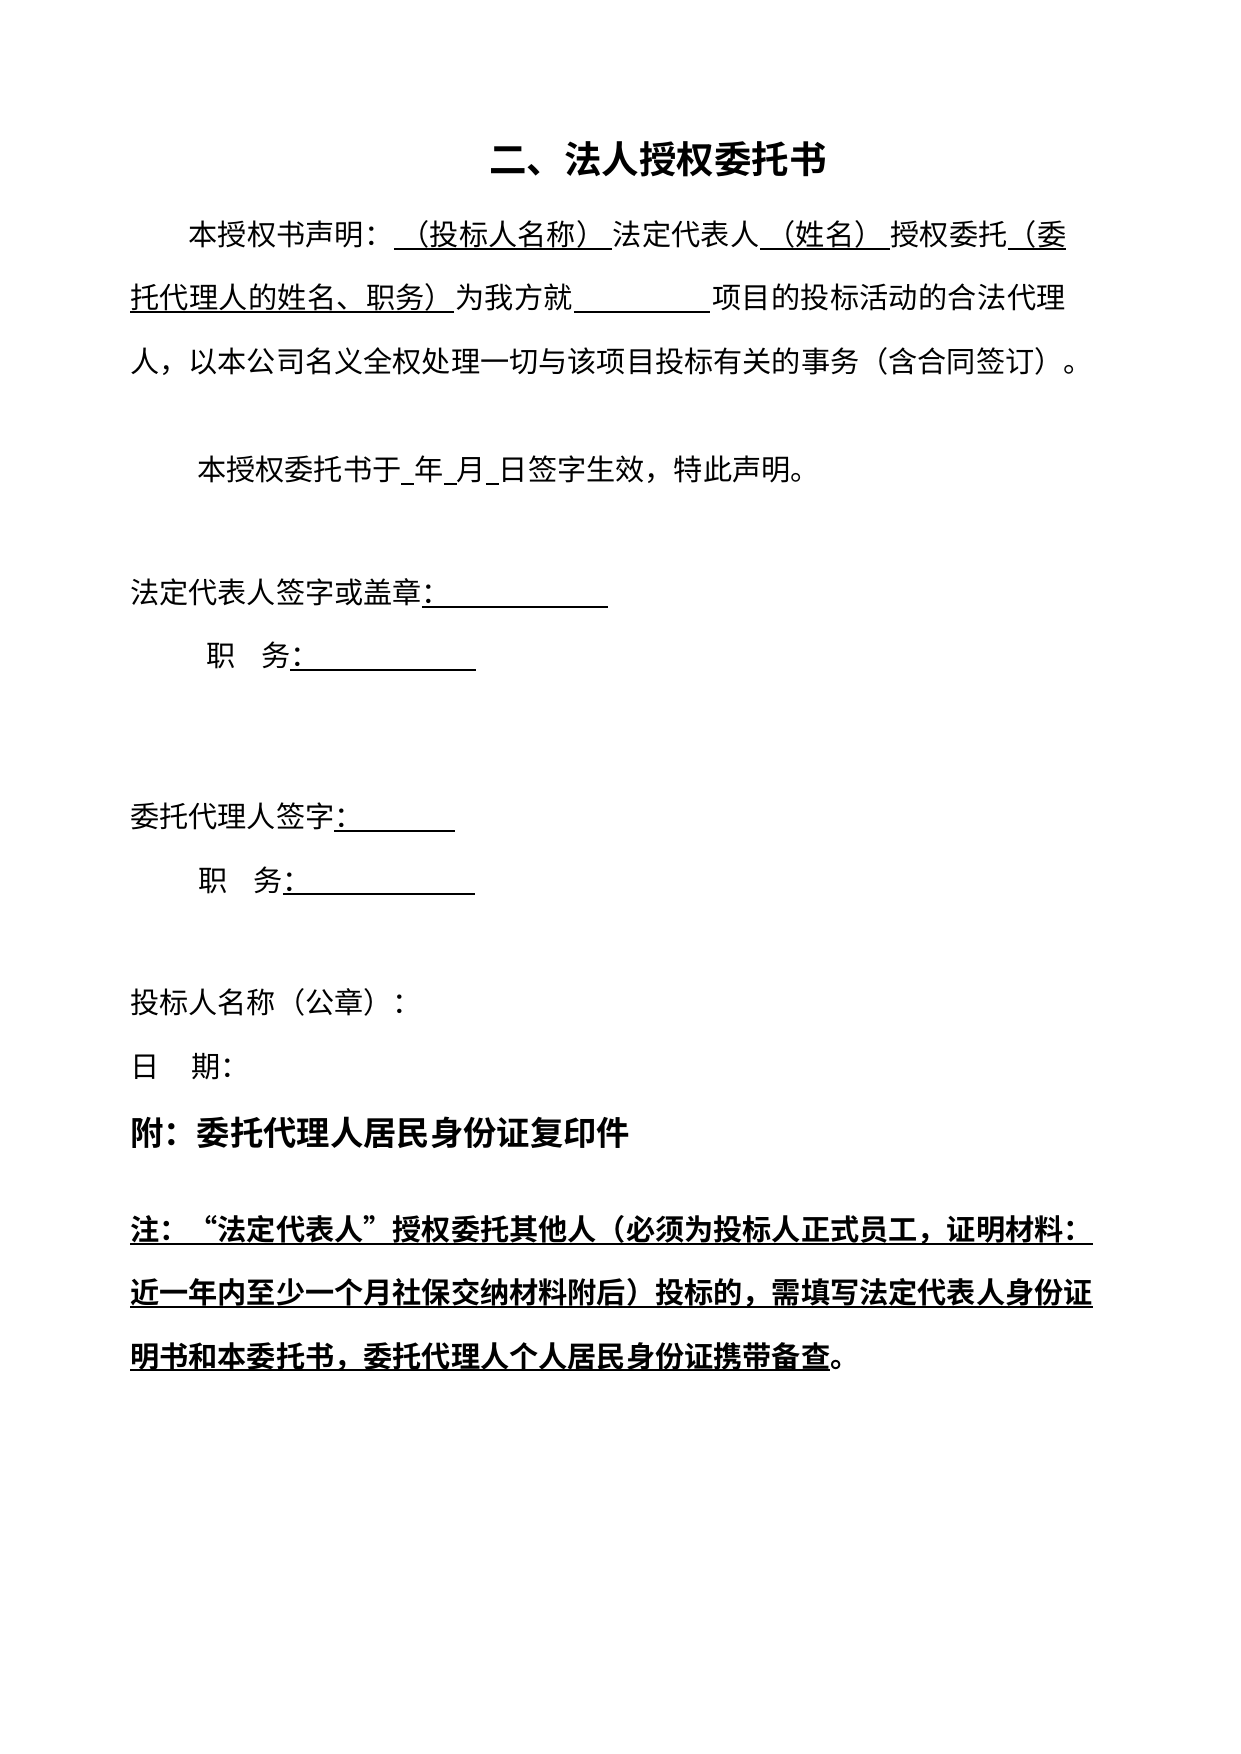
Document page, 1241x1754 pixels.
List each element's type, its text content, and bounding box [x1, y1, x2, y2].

subtitle 注：“法定代表人”授权委托其他人（必须为投标人正式员工，证明材料：近一年内至少一个月社保交纳材料附后）投标的，需填写法定代表人身份证明书和本委托书，委托代理人个人居民身份证携带备查。 [130, 1206, 1110, 1375]
text 本授权书声明： （投标人名称） 法定代表人 （姓名） 授权委托（委托代理人的姓名、职务）为我方就 项目的投标活动的合法代理人，以本公司名义全权处理一切与该项目投标有关的事务（含合同签订）。 [130, 211, 1067, 380]
text 二、法人授权委托书 [130, 130, 1110, 184]
text 投标人名称（公章）： [130, 980, 1110, 1022]
text 职 务： [130, 857, 1110, 899]
text 本授权委托书于 年 月 日签字生效，特此声明。 [130, 447, 1110, 489]
text 法定代表人签字或盖章： [130, 569, 1110, 612]
text 职 务： [130, 633, 1110, 675]
text 委托代理人签字： [130, 794, 1110, 836]
text 日 期： [130, 1043, 1110, 1086]
text 附：委托代理人居民身份证复印件 [130, 1107, 1110, 1155]
